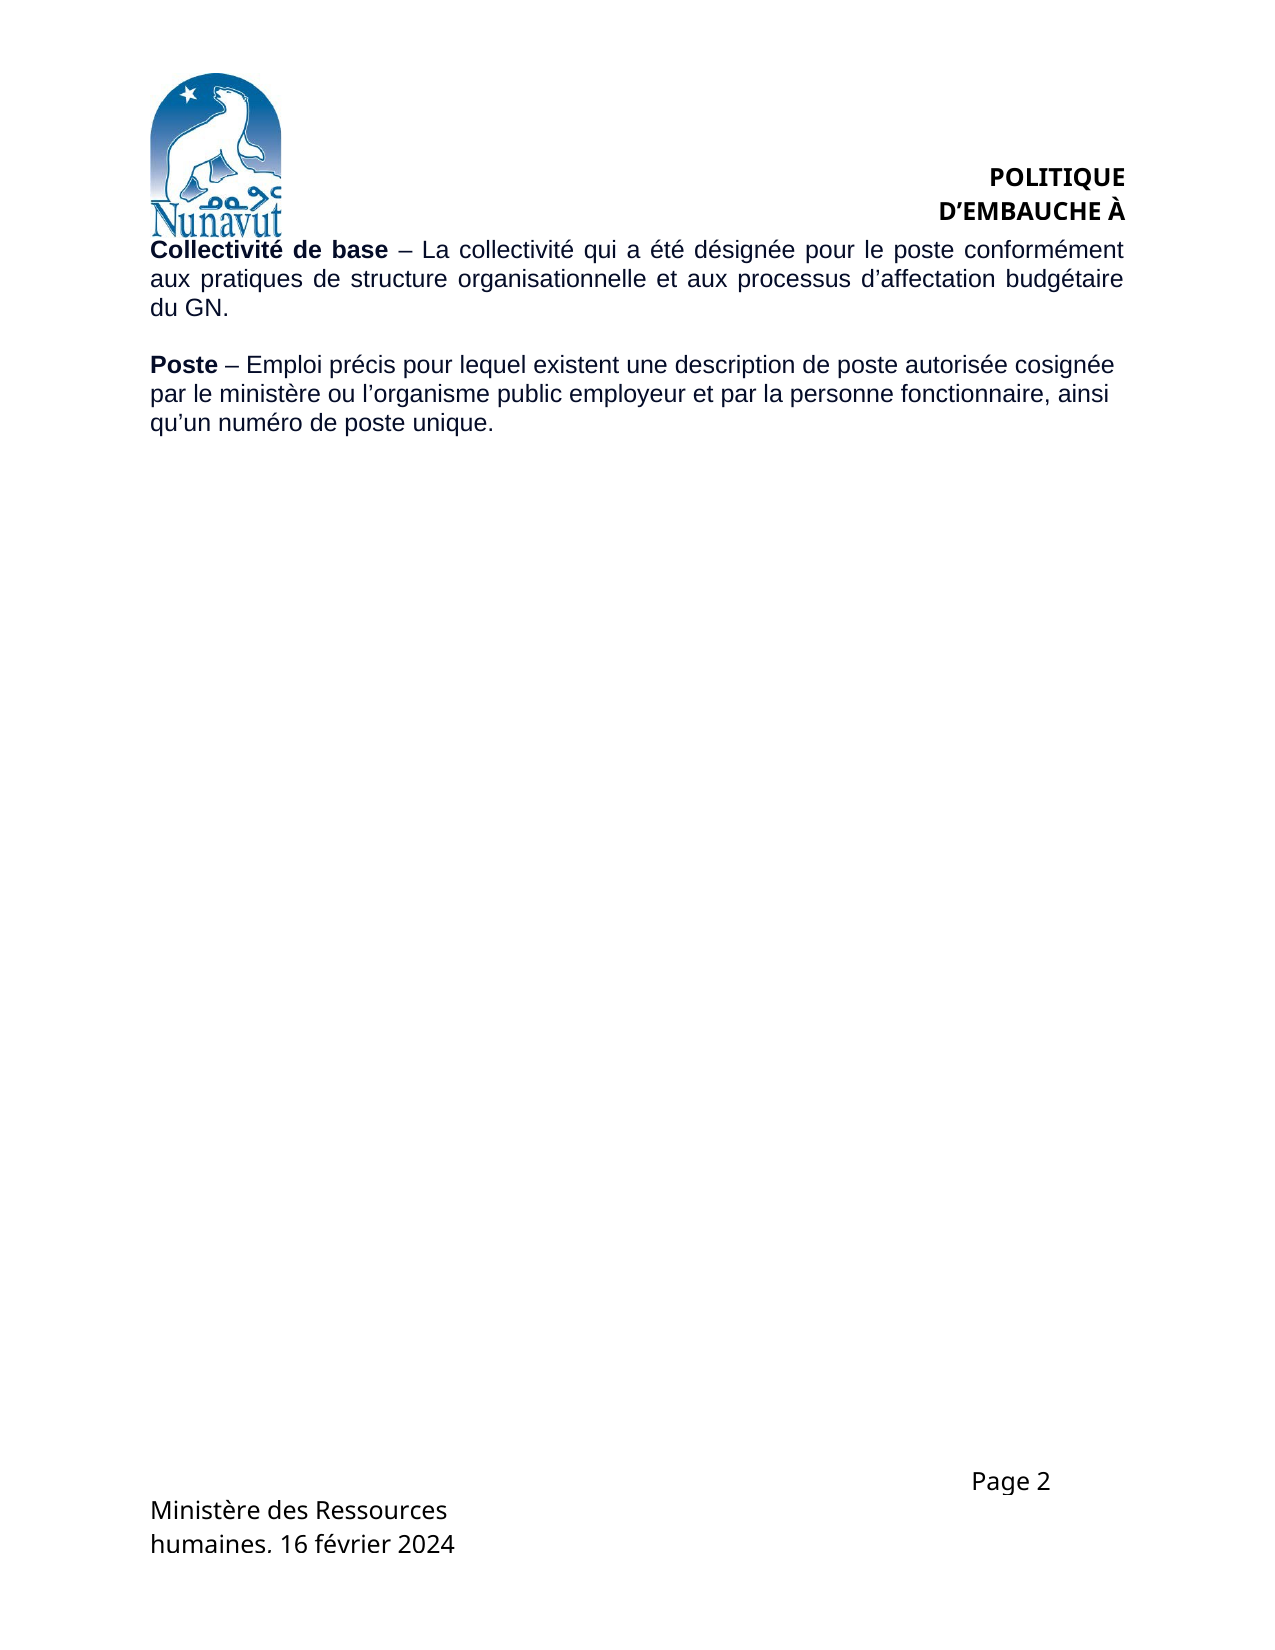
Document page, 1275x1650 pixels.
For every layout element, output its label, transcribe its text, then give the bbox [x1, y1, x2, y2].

text Collectivité de base – La collectivité qui a été désignée pour le poste conformément aux pratiques de structure organisationnelle et aux processus d’affectation budgétaire du GN. [150, 235, 1125, 322]
text Poste – Emploi précis pour lequel existent une description de poste autorisée cosignée par le ministère ou l’organisme public employeur et par la personne fonctionnaire, ainsi qu’un numéro de poste unique. [150, 350, 1124, 437]
picture [150, 73, 282, 235]
